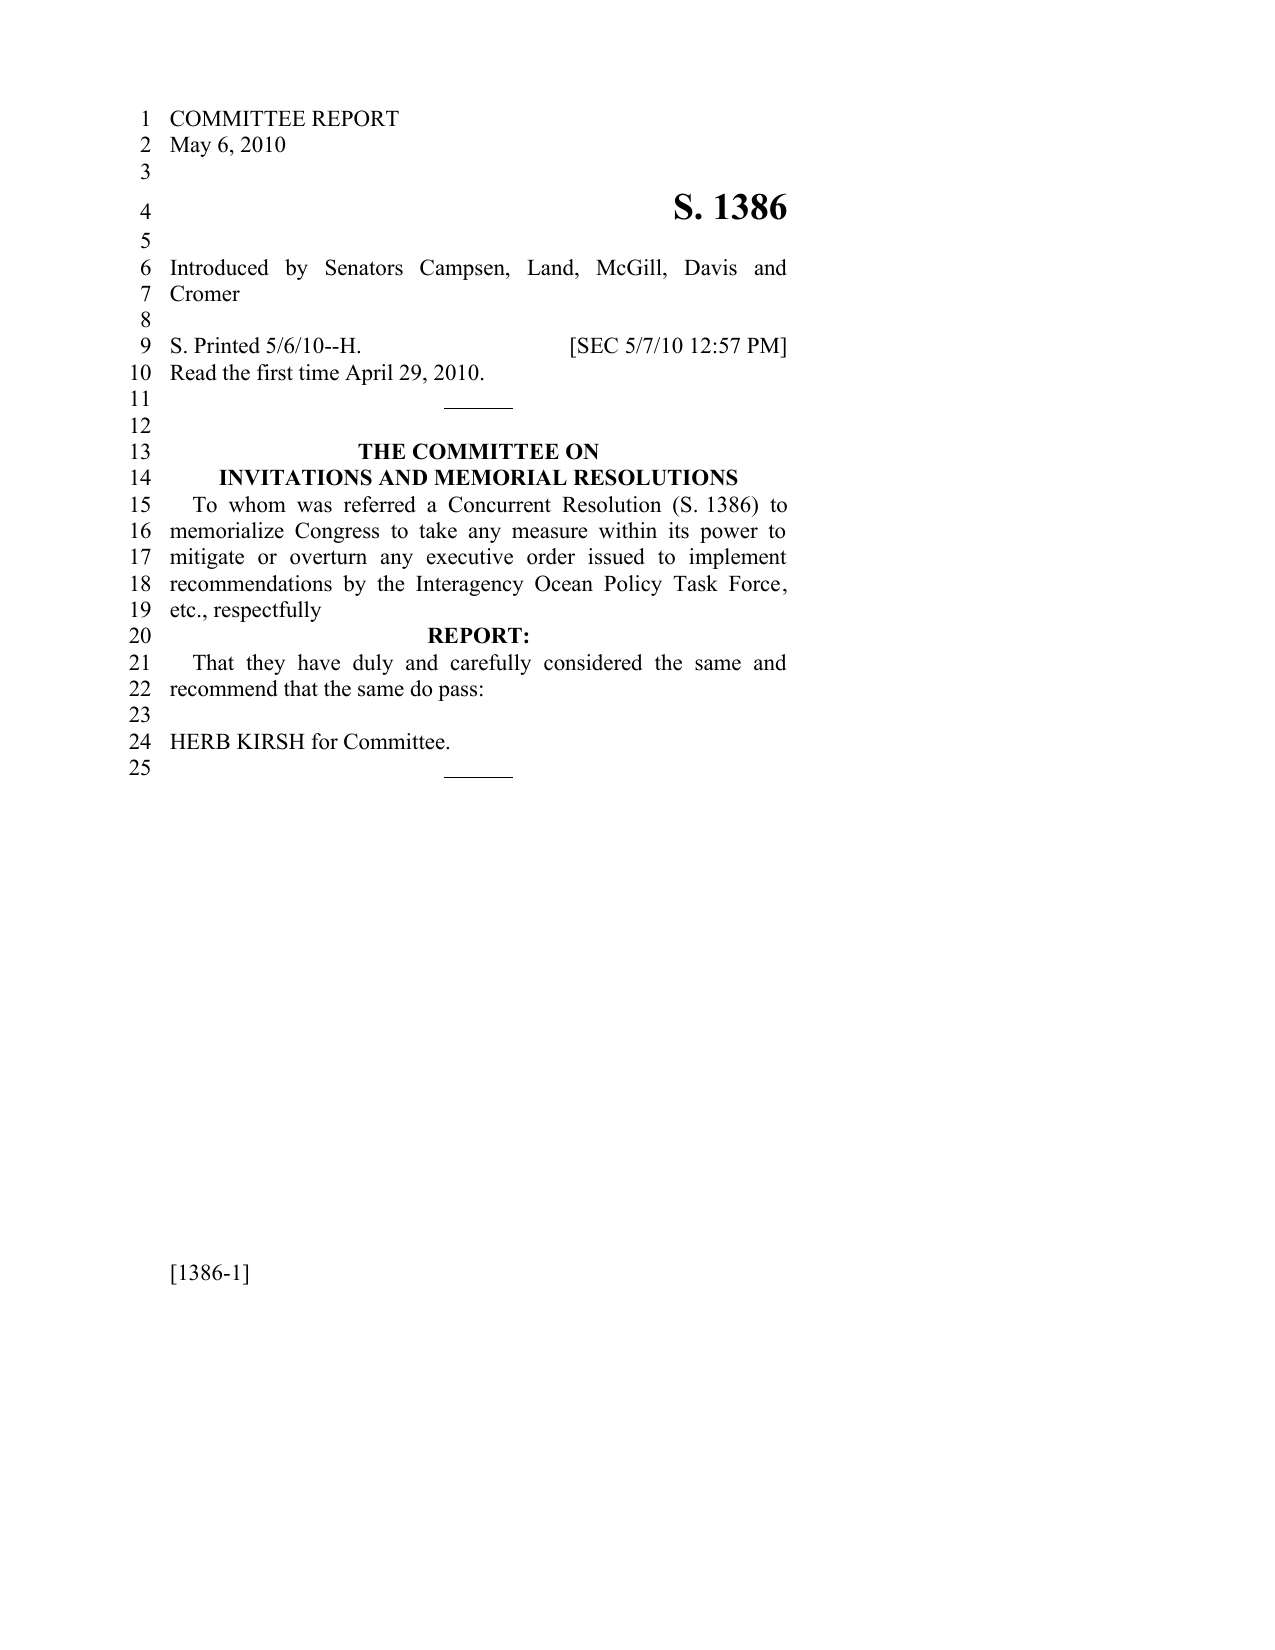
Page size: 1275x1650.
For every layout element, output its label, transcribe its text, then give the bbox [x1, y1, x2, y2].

text That they have duly and carefully considered the same and recommend that the same do pass: [169, 649, 787, 702]
text COMMITTEE REPORT [169, 105, 787, 131]
text S. 1386 [169, 184, 787, 227]
text REPORT: [169, 622, 787, 649]
text Read the first time April 29, 2010. [169, 359, 787, 385]
text S. Printed 5/6/10--H. [SEC 5/7/10 12:57 PM] [169, 333, 787, 359]
text To whom was referred a Concurrent Resolution (S. 1386) to memorialize Congress to take any measure within its power to mitigate or overturn any executive order issued to implement recommendations by the Interagency Ocean Policy Task Force, etc., respectfully [169, 491, 787, 622]
text May 6, 2010 [169, 131, 787, 158]
text INVITATIONS AND MEMORIAL RESOLUTIONS [169, 464, 787, 491]
text HERB KIRSH for Committee. [169, 728, 787, 754]
text THE COMMITTEE ON [169, 438, 787, 464]
text Introduced by Senators Campsen, Land, McGill, Davis and Cromer [169, 253, 787, 306]
